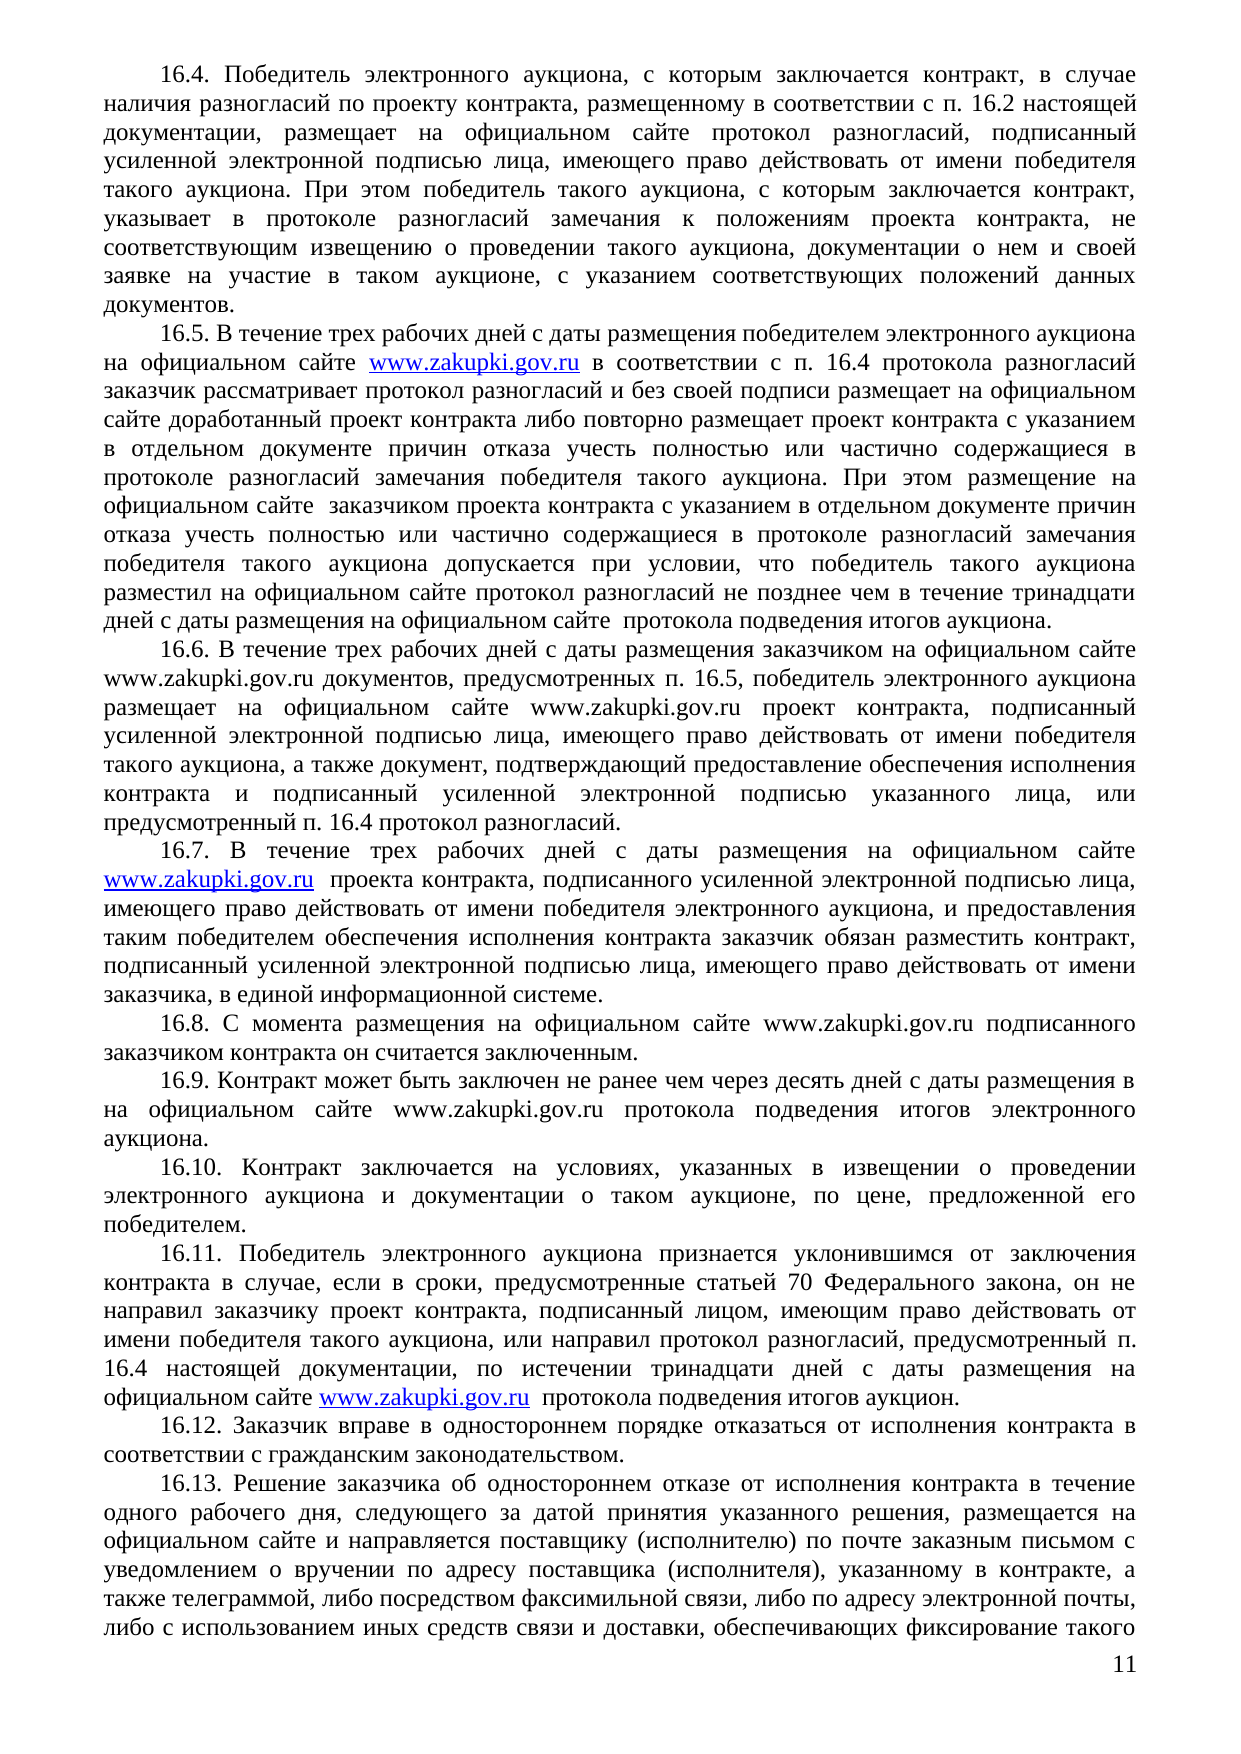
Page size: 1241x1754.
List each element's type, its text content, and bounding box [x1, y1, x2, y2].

text 16.9. Контракт может быть заключен не ранее чем через десять дней с даты размещения в на официальном сайте www.zakupki.gov.ru протокола подведения итогов электронного аукциона. [103, 1065, 1137, 1152]
text 16.4. Победитель электронного аукциона, с которым заключается контракт, в случае наличия разногласий по проекту контракта, размещенному в соответствии с п. 16.2 настоящей документации, размещает на официальном сайте протокол разногласий, подписанный усиленной электронной подписью лица, имеющего право действовать от имени победителя такого аукциона. При этом победитель такого аукциона, с которым заключается контракт, указывает в протоколе разногласий замечания к положениям проекта контракта, не соответствующим извещению о проведении такого аукциона, документации о нем и своей заявке на участие в таком аукционе, с указанием соответствующих положений данных документов. [103, 59, 1137, 318]
text 16.11. Победитель электронного аукциона признается уклонившимся от заключения контракта в случае, если в сроки, предусмотренные статьей 70 Федерального закона, он не направил заказчику проект контракта, подписанный лицом, имеющим право действовать от имени победителя такого аукциона, или направил протокол разногласий, предусмотренный п. 16.4 настоящей документации, по истечении тринадцати дней с даты размещения на официальном сайте www.zakupki.gov.ru протокола подведения итогов аукцион. [103, 1238, 1137, 1410]
text 16.8. С момента размещения на официальном сайте www.zakupki.gov.ru подписанного заказчиком контракта он считается заключенным. [103, 1008, 1137, 1065]
text 16.12. Заказчик вправе в одностороннем порядке отказаться от исполнения контракта в соответствии с гражданским законодательством. [103, 1410, 1137, 1468]
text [103, 1468, 1137, 1640]
text 16.10. Контракт заключается на условиях, указанных в извещении о проведении электронного аукциона и документации о таком аукционе, по цене, предложенной его победителем. [103, 1152, 1137, 1238]
text 16.7. В течение трех рабочих дней с даты размещения на официальном сайте www.zakupki.gov.ru проекта контракта, подписанного усиленной электронной подписью лица, имеющего право действовать от имени победителя электронного аукциона, и предоставления таким победителем обеспечения исполнения контракта заказчик обязан разместить контракт, подписанный усиленной электронной подписью лица, имеющего право действовать от имени заказчика, в единой информационной системе. [103, 835, 1137, 1008]
text 16.5. В течение трех рабочих дней с даты размещения победителем электронного аукциона на официальном сайте www.zakupki.gov.ru в соответствии с п. 16.4 протокола разногласий заказчик рассматривает протокол разногласий и без своей подписи размещает на официальном сайте доработанный проект контракта либо повторно размещает проект контракта с указанием в отдельном документе причин отказа учесть полностью или частично содержащиеся в протоколе разногласий замечания победителя такого аукциона. При этом размещение на официальном сайте заказчиком проекта контракта с указанием в отдельном документе причин отказа учесть полностью или частично содержащиеся в протоколе разногласий замечания победителя такого аукциона допускается при условии, что победитель такого аукциона разместил на официальном сайте протокол разногласий не позднее чем в течение тринадцати дней с даты размещения на официальном сайте протокола подведения итогов аукциона. [103, 318, 1137, 634]
text 16.6. В течение трех рабочих дней с даты размещения заказчиком на официальном сайте www.zakupki.gov.ru документов, предусмотренных п. 16.5, победитель электронного аукциона размещает на официальном сайте www.zakupki.gov.ru проект контракта, подписанный усиленной электронной подписью лица, имеющего право действовать от имени победителя такого аукциона, а также документ, подтверждающий предоставление обеспечения исполнения контракта и подписанный усиленной электронной подписью указанного лица, или предусмотренный п. 16.4 протокол разногласий. [103, 634, 1137, 835]
